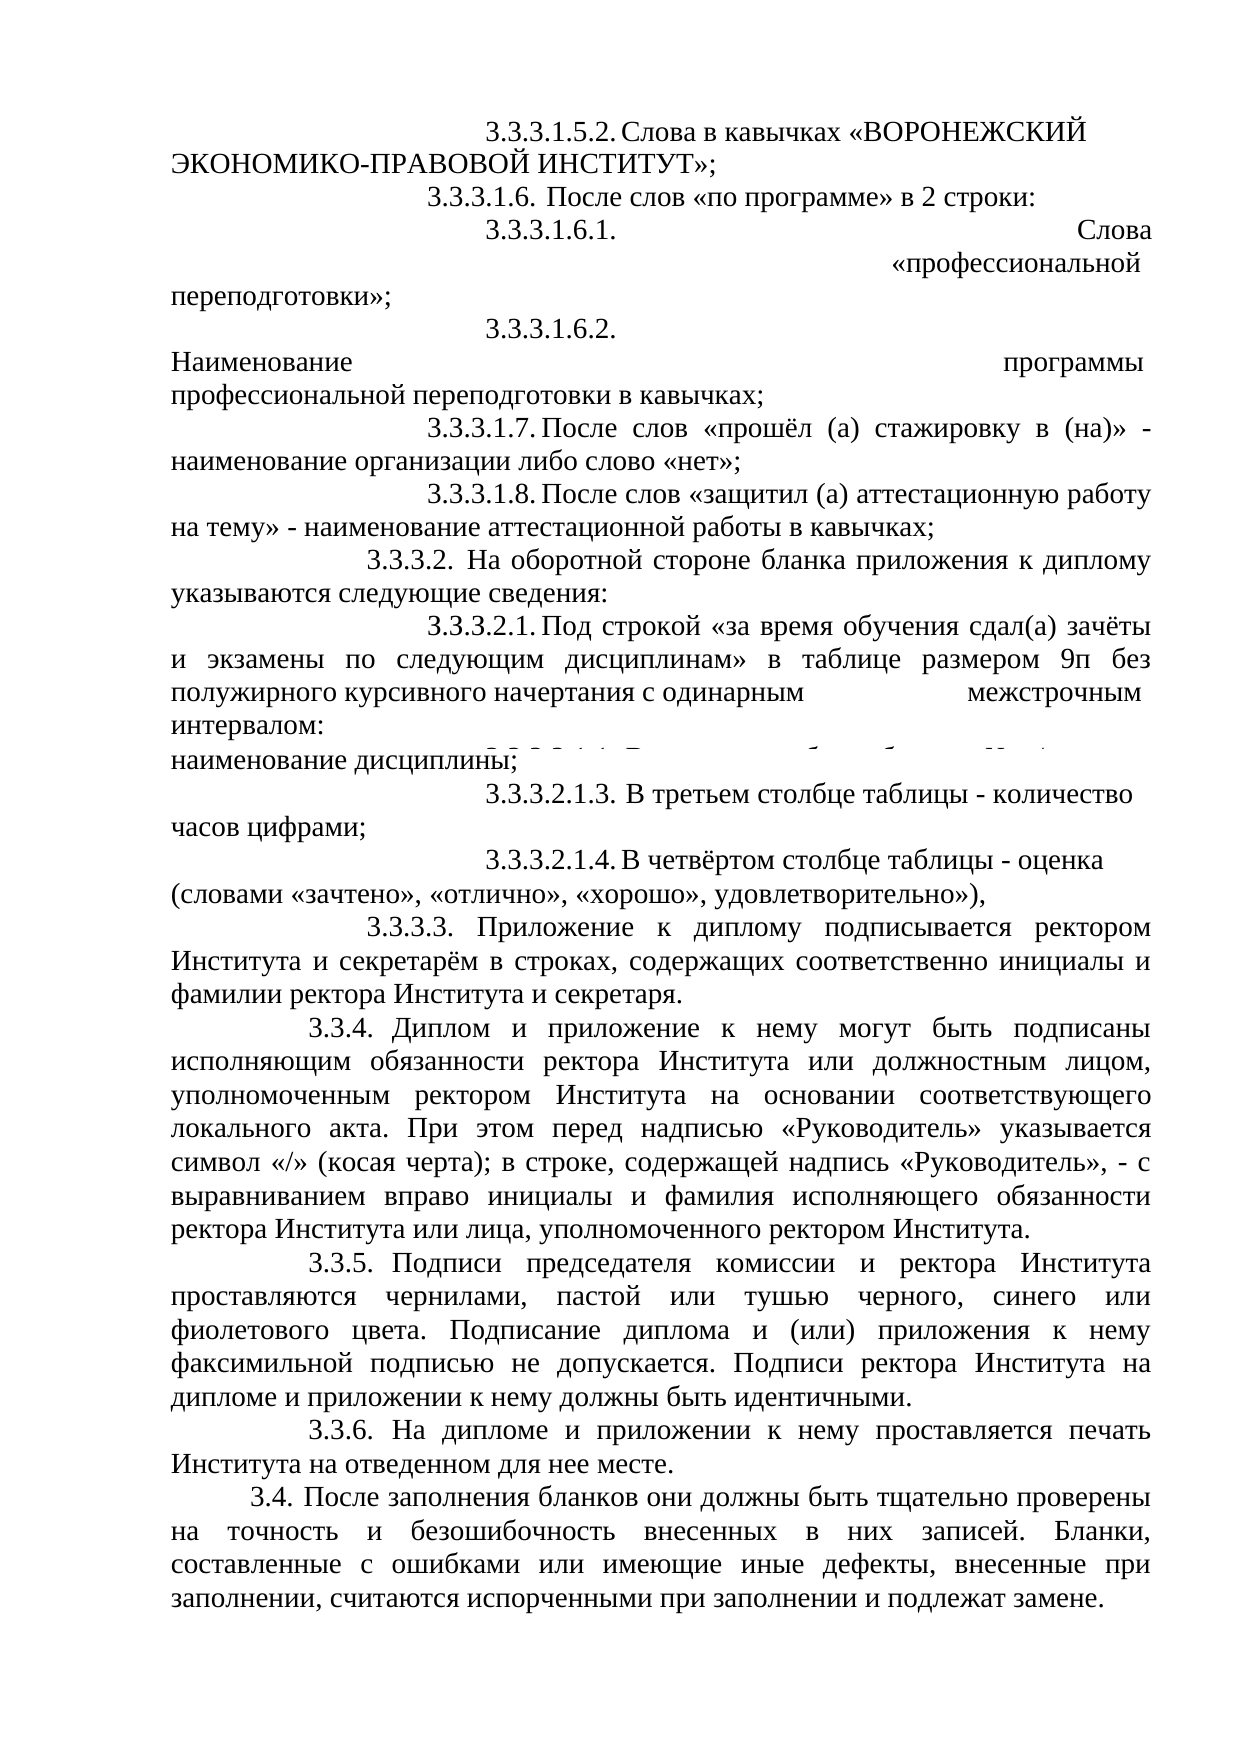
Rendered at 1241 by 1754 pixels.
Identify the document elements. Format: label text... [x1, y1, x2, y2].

list После слов «прошёл (а) стажировку в (на)» - наименование организации либо слово «нет»; [171, 411, 1152, 477]
list После слов «защитил (а) аттестационную работу на тему» - наименование аттестационной работы в кавычках; [171, 477, 1152, 543]
list На дипломе и приложении к нему проставляется печать Института на отведенном для нее месте. [171, 1413, 1152, 1480]
list Наименование программы профессиональной переподготовки в кавычках; [171, 312, 1152, 411]
text интервалом: [171, 708, 1152, 741]
list После слов «по программе» в 2 строки: [171, 180, 1152, 213]
list После заполнения бланков они должны быть тщательно проверены на точность и безошибочность внесенных в них записей. Бланки, составленные с ошибками или имеющие иные дефекты, внесенные при заполнении, считаются испорченными при заполнении и подлежат замене. [171, 1480, 1152, 1614]
list Слова в кавычках «ВОРОНЕЖСКИЙ ЭКОНОМИКО-ПРАВОВОЙ ИНСТИТУТ»; [171, 115, 1152, 180]
list На оборотной стороне бланка приложения к диплому указываются следующие сведения: [171, 543, 1152, 609]
text часов цифрами; [171, 810, 1152, 843]
list В третьем столбце таблицы - количество [485, 776, 1152, 810]
text переподготовки»; [171, 279, 1152, 312]
text наименование дисциплины; [171, 743, 1152, 776]
text 3.3.3.3. Приложение к диплому подписывается ректором Института и секретарём в строках, содержащих соответственно инициалы и фамилии ректора Института и секретаря. [171, 910, 1152, 1011]
list Подписи председателя комиссии и ректора Института проставляются чернилами, пастой или тушью черного, синего или фиолетового цвета. Подписание диплома и (или) приложения к нему факсимильной подписью не допускается. Подписи ректора Института на дипломе и приложении к нему должны быть идентичными. [171, 1245, 1152, 1413]
list Слова «профессиональной [485, 213, 1152, 279]
list Диплом и приложение к нему могут быть подписаны исполняющим обязанности ректора Института или должностным лицом, уполномоченным ректором Института на основании соответствующего локального акта. При этом перед надписью «Руководитель» указывается символ «/» (косая черта); в строке, содержащей надпись «Руководитель», - с выравниванием вправо инициалы и фамилия исполняющего обязанности ректора Института или лица, уполномоченного ректором Института. [171, 1011, 1152, 1245]
list Под строкой «за время обучения сдал(а) зачёты и экзамены по следующим дисциплинам» в таблице размером 9п без полужирного курсивного начертания с одинарным межстрочным [171, 609, 1152, 708]
list В четвёртом столбце таблицы - оценка (словами «зачтено», «отлично», «хорошо», удовлетворительно»), [171, 843, 1152, 910]
